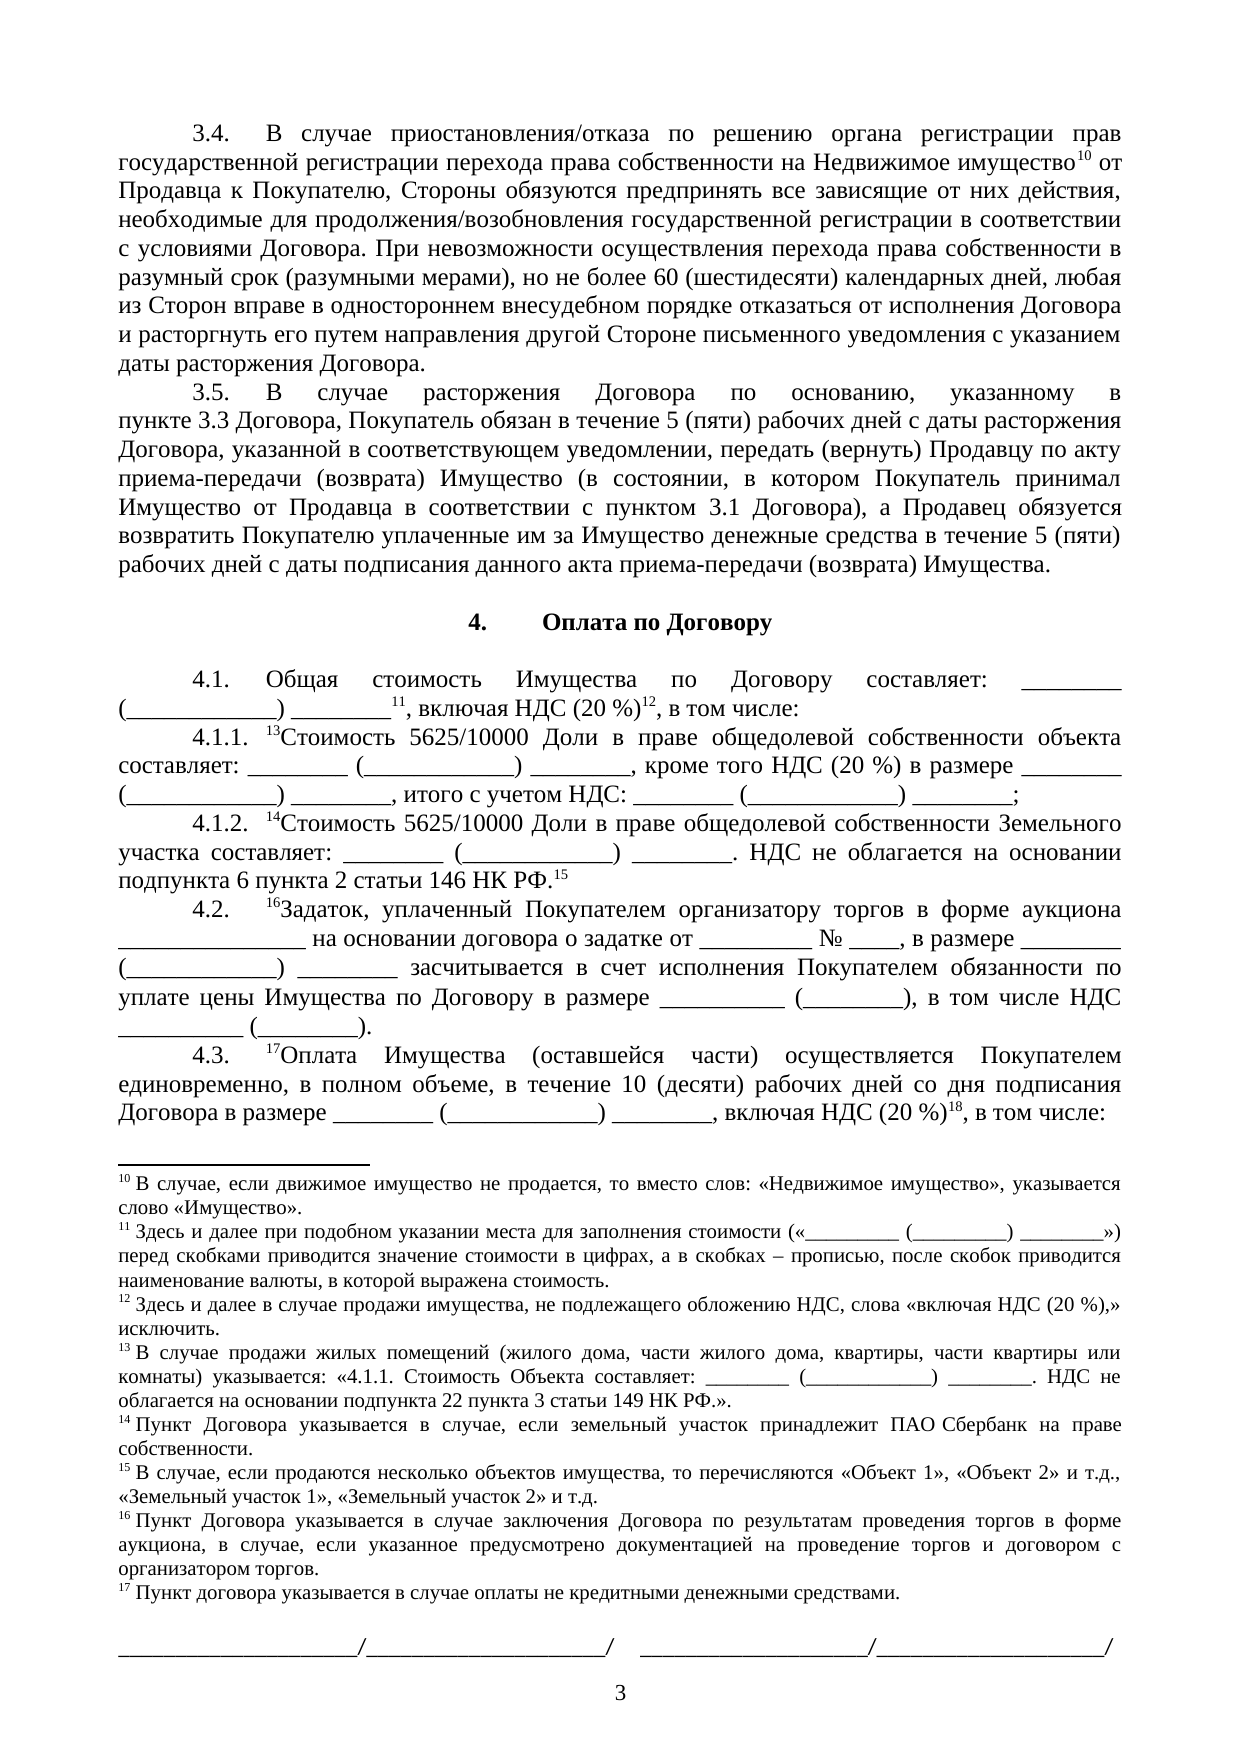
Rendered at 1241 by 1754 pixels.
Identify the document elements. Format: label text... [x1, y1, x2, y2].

list Оплата Имущества (оставшейся части) осуществляется Покупателем единовременно, в полном объеме, в течение 10 (десяти) рабочих дней со дня подписания Договора в размере ________ (____________) ________, включая НДС (20 %), в том числе: [118, 1040, 1122, 1126]
list Общая стоимость Имущества по Договору составляет: ________ (____________) ________, включая НДС (20 %), в том числе: [118, 664, 1122, 722]
list Стоимость 5625/10000 Доли в праве общедолевой собственности Земельного участка составляет: ________ (____________) ________. НДС не облагается на основании подпункта 6 пункта 2 статьи 146 НК РФ. [118, 808, 1122, 894]
list Стоимость 5625/10000 Доли в праве общедолевой собственности объекта составляет: ________ (____________) ________, кроме того НДС (20 %) в размере ________ (____________) ________, итого с учетом НДС: ________ (____________) ________; [118, 722, 1122, 808]
list В случае расторжения Договора по основанию, указанному в пункте 3.4 Договора, Покупатель обязан в течение 5 (пяти) рабочих дней с даты расторжения Договора, указанной в соответствующем уведомлении, передать (вернуть) Продавцу по акту приема-передачи (возврата) Имущество (в состоянии, в котором Покупатель принимал Имущество от Продавца в соответствии с пунктом 3.1 Договора), а Продавец обязуется возвратить Покупателю уплаченные им за Имущество денежные средства в течение 5 (пяти) рабочих дней с даты подписания данного акта приема-передачи (возврата) Имущества. [118, 377, 1122, 578]
list Оплата по Договору [118, 607, 1122, 636]
list В случае приостановления/отказа по решению органа регистрации прав государственной регистрации перехода права собственности на Недвижимое имущество от Продавца к Покупателю, Стороны обязуются предпринять все зависящие от них действия, необходимые для продолжения/возобновления государственной регистрации в соответствии с условиями Договора. При невозможности осуществления перехода права собственности в разумный срок (разумными мерами), но не более 60 (шестидесяти) календарных дней, любая из Сторон вправе в одностороннем внесудебном порядке отказаться от исполнения Договора и расторгнуть его путем направления другой Стороне письменного уведомления с указанием даты расторжения Договора. [118, 118, 1122, 377]
list Задаток, уплаченный Покупателем организатору торгов в форме аукциона _______________ на основании договора о задатке от _________ № ____, в размере ________ (____________) ________ засчитывается в счет исполнения Покупателем обязанности по уплате цены Имущества по Договору в размере __________ (________), в том числе НДС __________ (________). [118, 894, 1122, 1040]
